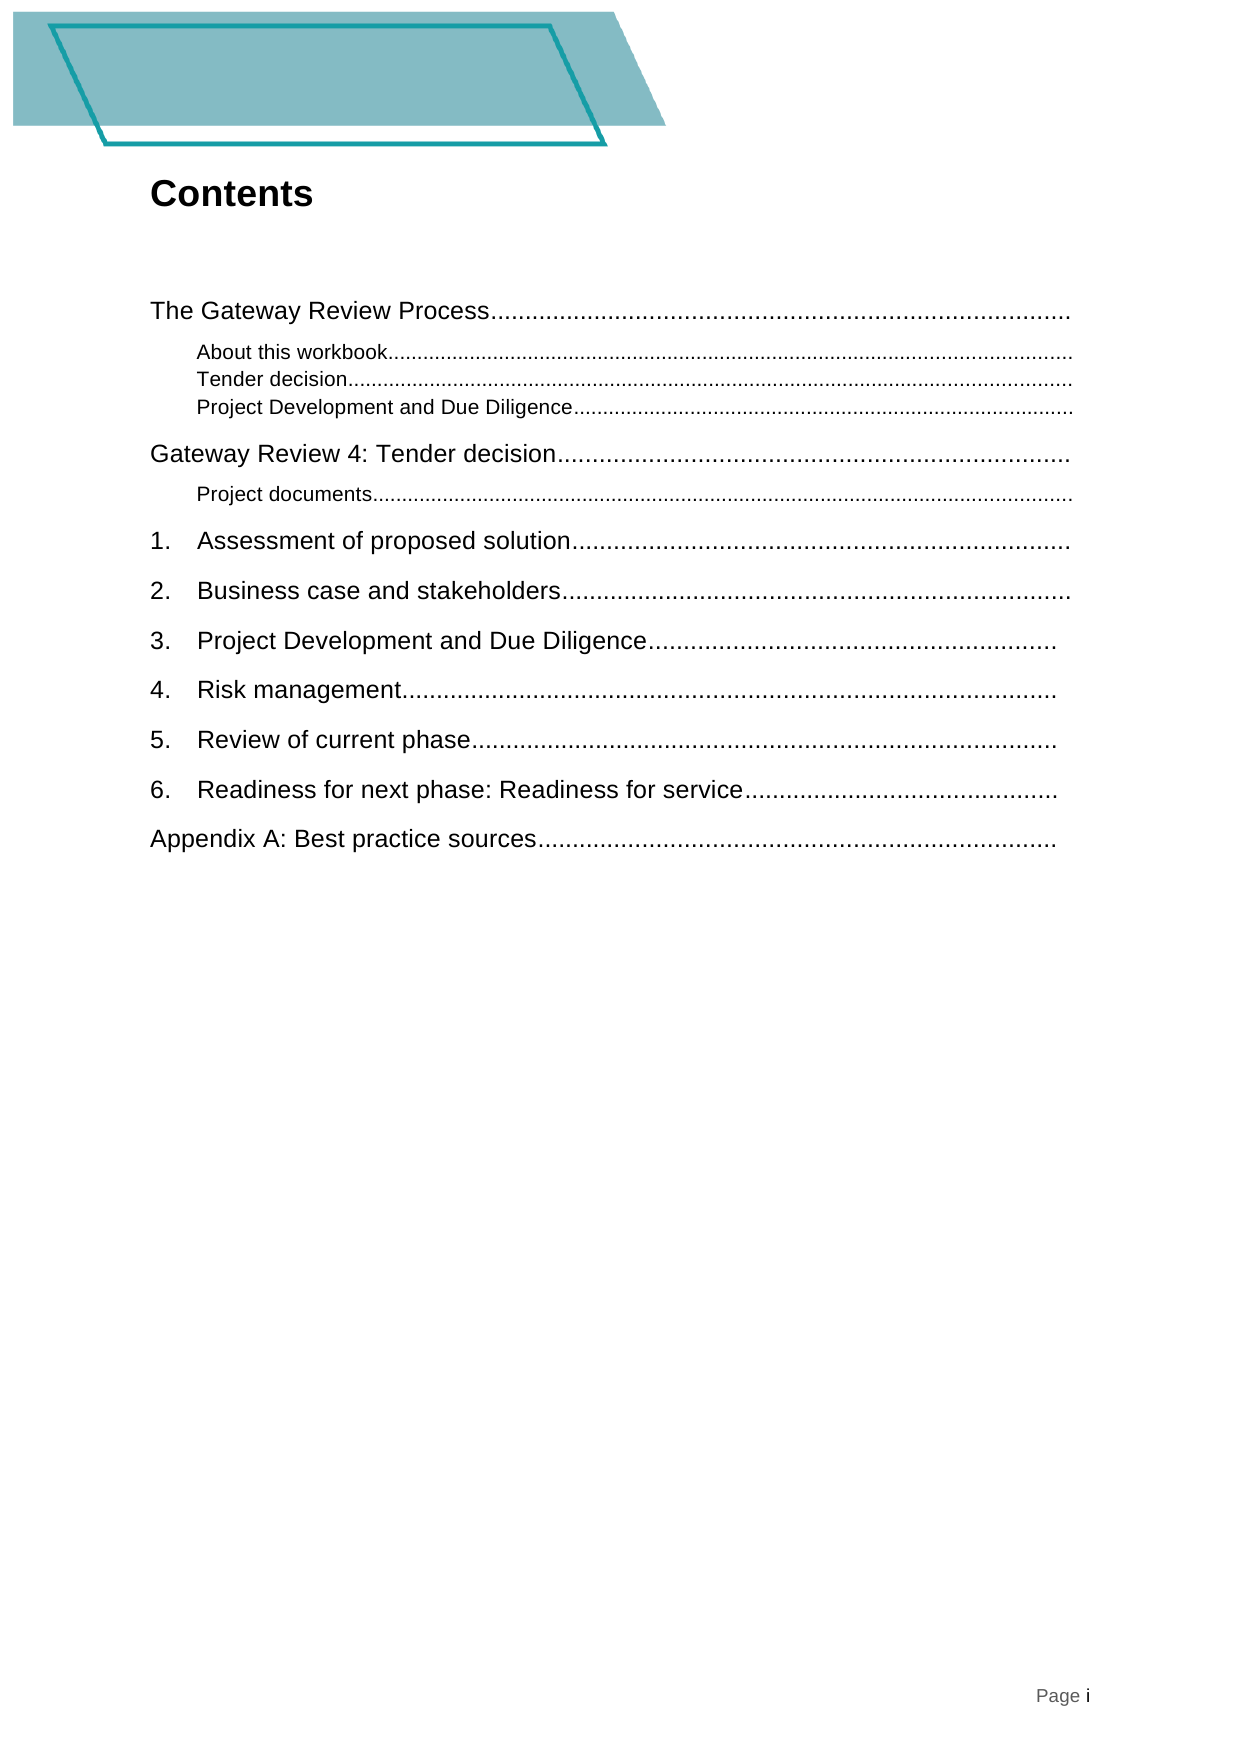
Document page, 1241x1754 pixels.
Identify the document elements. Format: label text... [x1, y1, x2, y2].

text 6. Readiness for next phase: Readiness for service 14 [150, 775, 1045, 803]
text 5. Review of current phase 13 [150, 725, 1045, 754]
text 2. Business case and stakeholders 9 [150, 576, 1045, 605]
text 1. Assessment of proposed solution 7 [150, 526, 1045, 555]
text Project documents 5 [196, 482, 1045, 506]
text Appendix A: Best practice sources 17 [150, 824, 1045, 853]
text Project Development and Due Diligence 2 [196, 394, 1045, 418]
text Gateway Review 4: Tender decision 5 [150, 439, 1045, 467]
text 4. Risk management 13 [150, 675, 1045, 704]
text 3. Project Development and Due Diligence 10 [150, 626, 1045, 654]
text About this workbook 1 [196, 339, 1045, 363]
picture [0, 0, 978, 227]
subtitle Contents [150, 171, 1090, 214]
text Tender decision 1 [196, 367, 1045, 391]
text The Gateway Review Process 1 [150, 296, 1045, 325]
